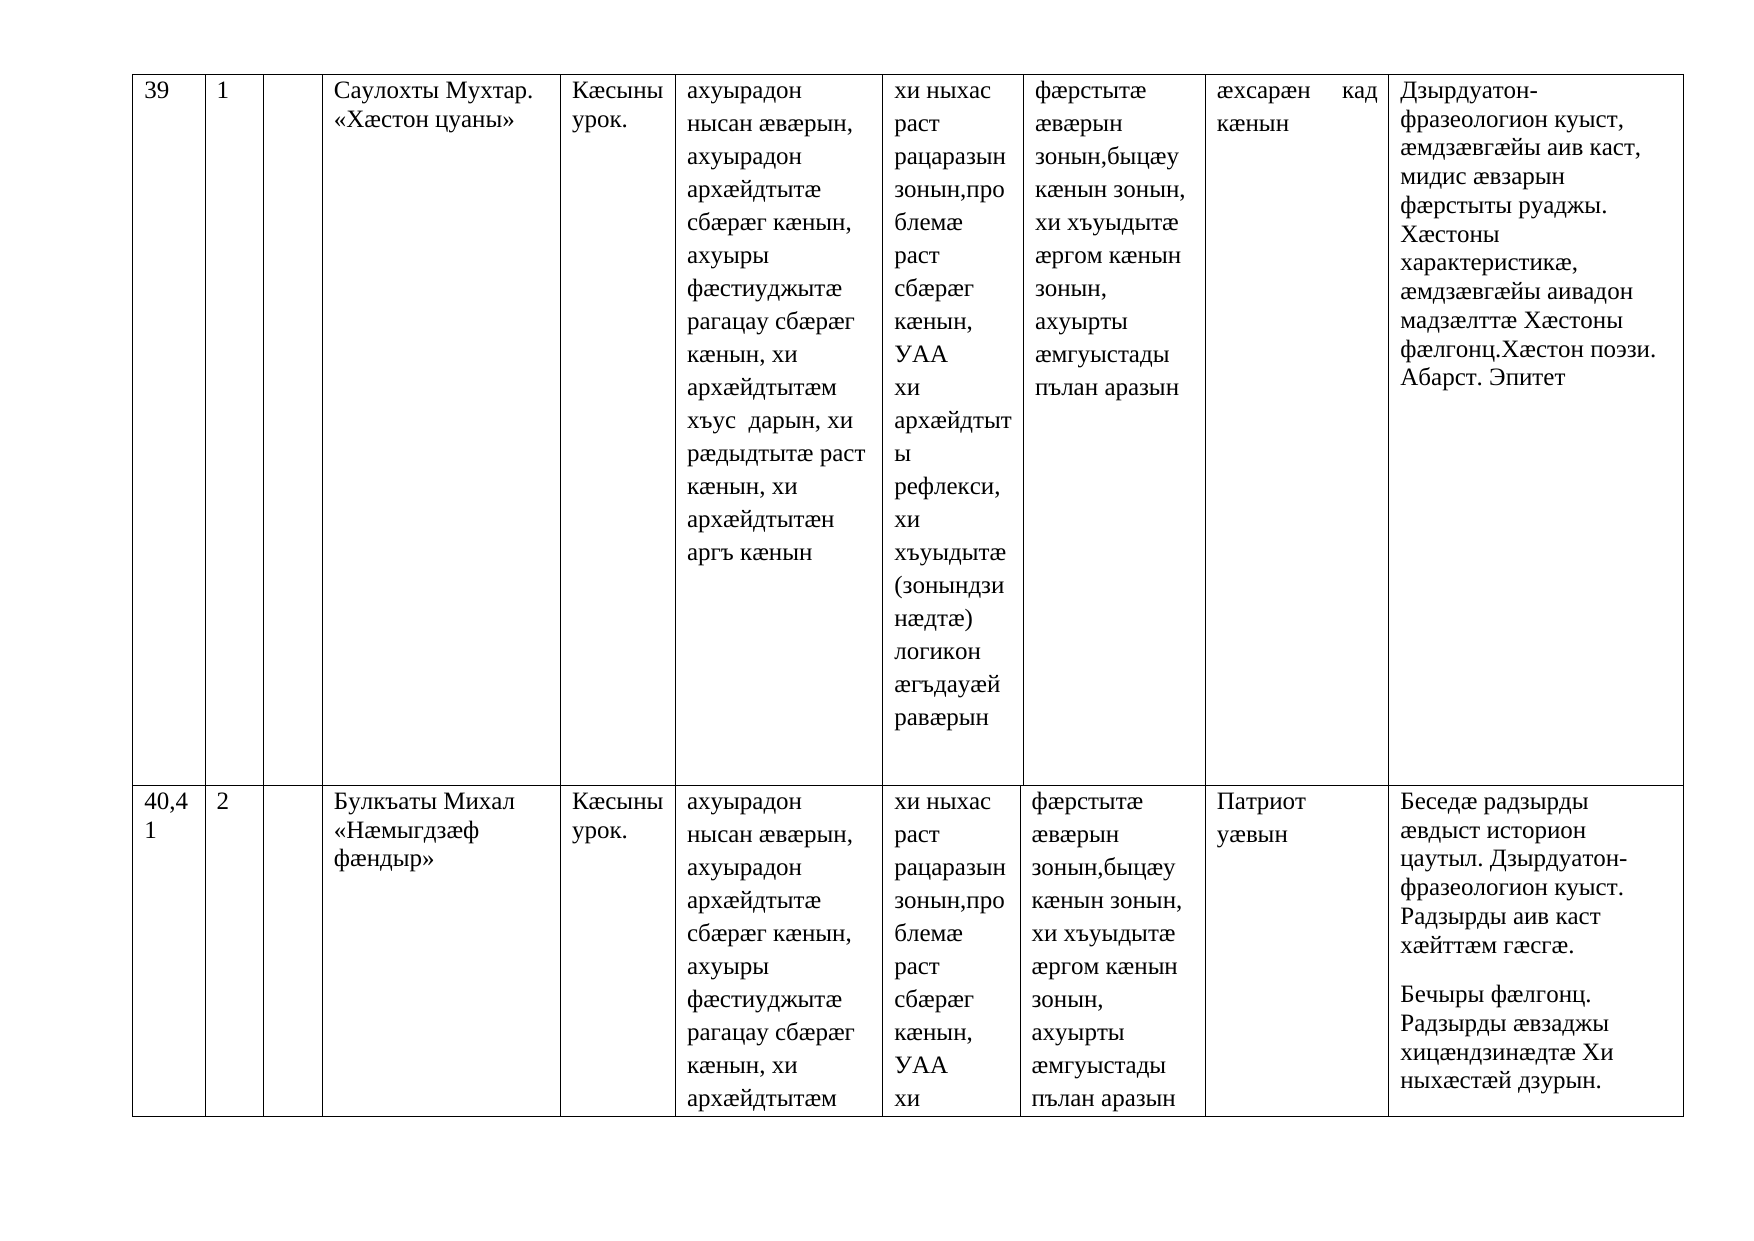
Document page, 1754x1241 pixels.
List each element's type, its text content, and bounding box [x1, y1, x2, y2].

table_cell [1021, 786, 1205, 1116]
table_cell Кæсыны урок. [561, 75, 675, 785]
table_cell 39 [133, 75, 205, 785]
table_cell хи ныхас раст рацаразын зонын,проблемæ раст сбæрæг кæнын, УАА хи архæйдтыты рефлекси,хи хъуыдытæ (зонындзинæдтæ) логикон æгъдауæй равæрын [883, 75, 1023, 785]
table_cell Патриот уæвын [1206, 786, 1388, 1116]
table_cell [676, 786, 882, 1116]
table_cell [264, 786, 322, 1116]
table_cell 1 [206, 75, 263, 785]
table_cell 40,41 [133, 786, 205, 1116]
table_cell фæрстытæ æвæрын зонын,быцæу кæнын зонын, хи хъуыдытæ æргом кæнын зонын, ахуырты æмгуыстады пълан аразын [1024, 75, 1205, 785]
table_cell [1389, 786, 1683, 1116]
table_cell Кæсыны урок. [561, 786, 675, 1116]
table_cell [883, 786, 1020, 1116]
table_cell [264, 75, 322, 785]
table_cell æхсарæн кад кæнын [1206, 75, 1388, 785]
table_cell Саулохты Мухтар. «Хæстон цуаны» [323, 75, 560, 785]
table_cell Дзырдуатон-фразеологион куыст, æмдзæвгæйы аив каст, мидис æвзарын фæрстыты руаджы. Хæстоны характеристикæ, æмдзæвгæйы аивадон мадзæлттæ Хæстоны фæлгонц.Хæстон поэзи. Абарст. Эпитет [1389, 75, 1683, 785]
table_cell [323, 786, 560, 1116]
table_cell 2 [206, 786, 263, 1116]
